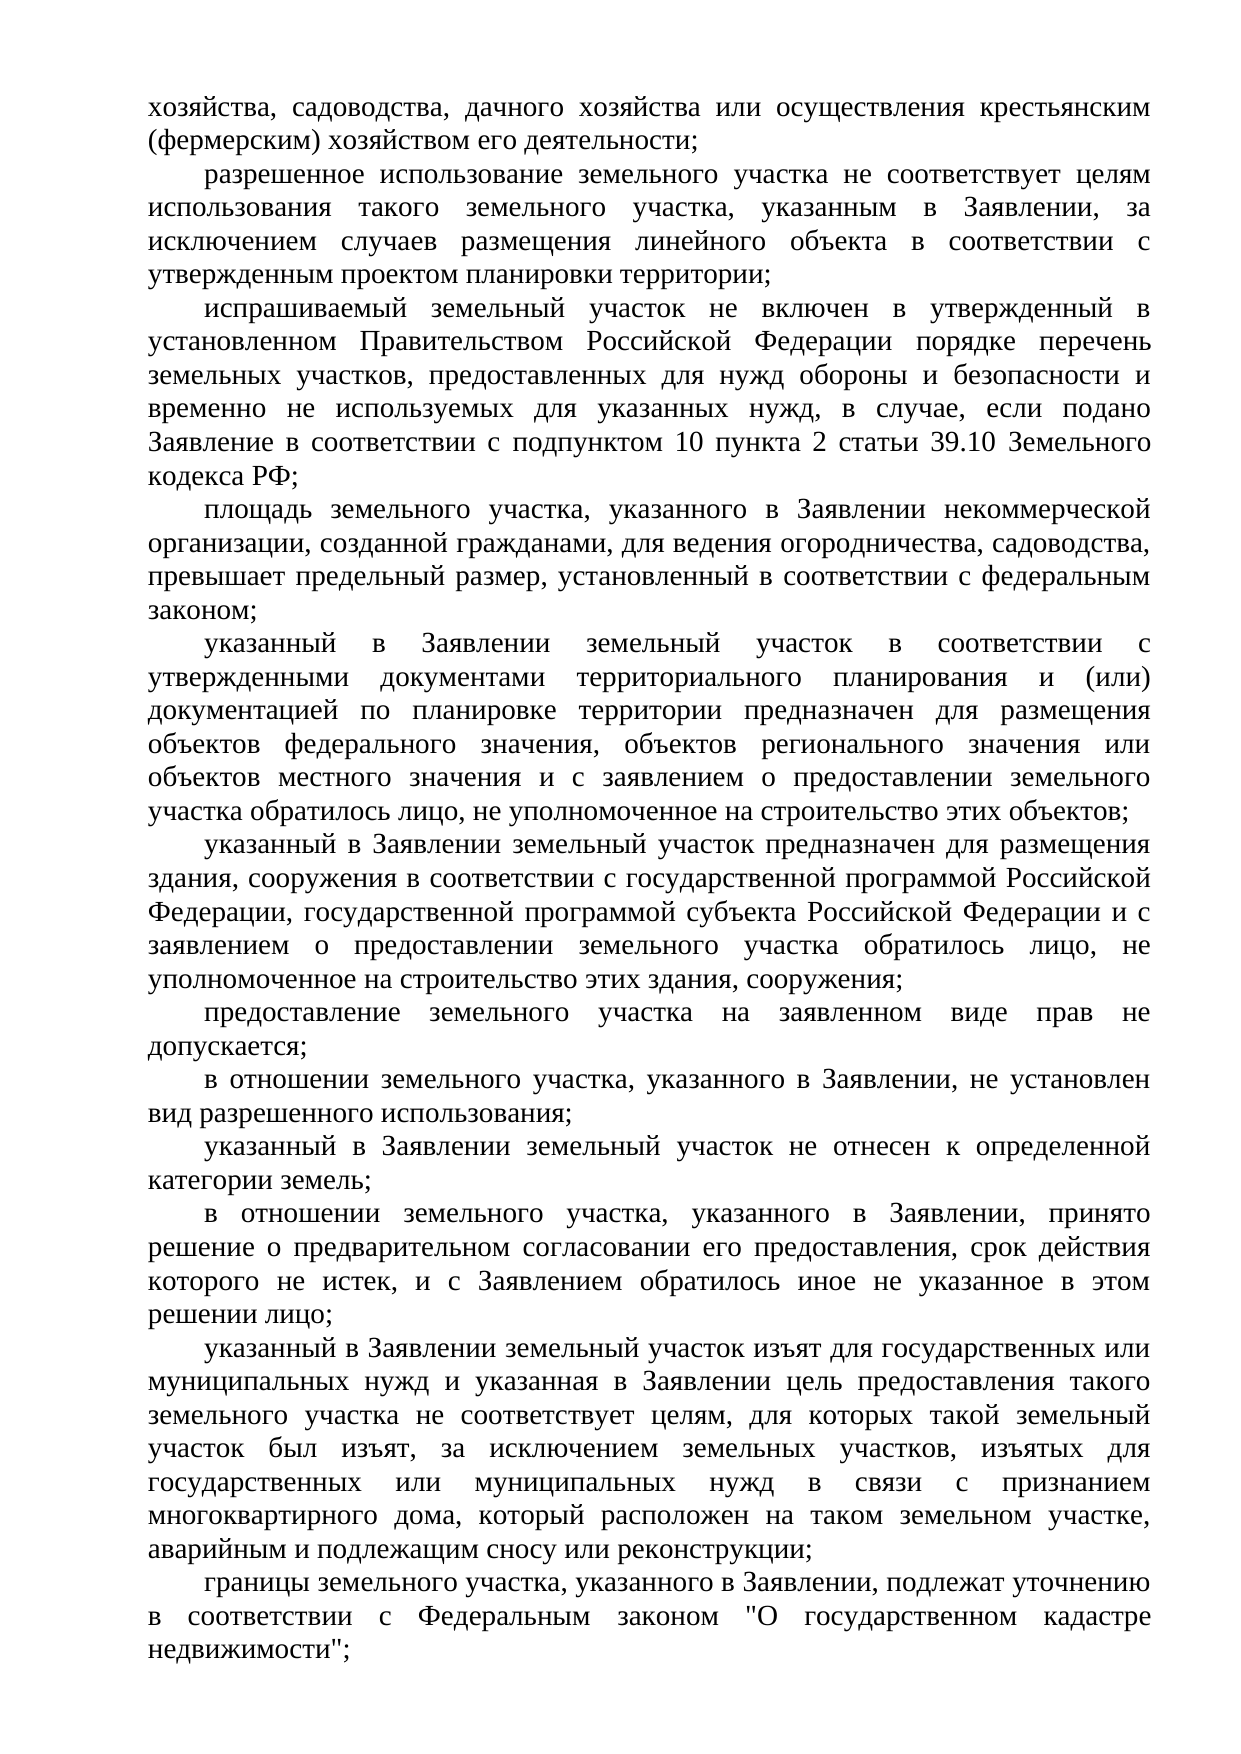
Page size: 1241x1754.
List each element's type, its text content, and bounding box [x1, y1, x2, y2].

text в отношении земельного участка, указанного в Заявлении, принято решение о предварительном согласовании его предоставления, срок действия которого не истек, и с Заявлением обратилось иное не указанное в этом решении лицо; [148, 1196, 1152, 1330]
text границы земельного участка, указанного в Заявлении, подлежат уточнению в соответствии с Федеральным законом "О государственном кадастре недвижимости"; [148, 1564, 1152, 1665]
text испрашиваемый земельный участок не включен в утвержденный в установленном Правительством Российской Федерации порядке перечень земельных участков, предоставленных для нужд обороны и безопасности и временно не используемых для указанных нужд, в случае, если подано Заявление в соответствии с подпунктом 10 пункта 2 статьи 39.10 Земельного кодекса РФ; [148, 290, 1152, 491]
text указанный в Заявлении земельный участок не отнесен к определенной категории земель; [148, 1128, 1152, 1196]
text в отношении земельного участка, указанного в Заявлении, не установлен вид разрешенного использования; [148, 1061, 1152, 1128]
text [148, 89, 1152, 156]
text указанный в Заявлении земельный участок в соответствии с утвержденными документами территориального планирования и (или) документацией по планировке территории предназначен для размещения объектов федерального значения, объектов регионального значения или объектов местного значения и с заявлением о предоставлении земельного участка обратилось лицо, не уполномоченное на строительство этих объектов; [148, 625, 1152, 827]
text указанный в Заявлении земельный участок изъят для государственных или муниципальных нужд и указанная в Заявлении цель предоставления такого земельного участка не соответствует целям, для которых такой земельный участок был изъят, за исключением земельных участков, изъятых для государственных или муниципальных нужд в связи с признанием многоквартирного дома, который расположен на таком земельном участке, аварийным и подлежащим сносу или реконструкции; [148, 1330, 1152, 1564]
text разрешенное использование земельного участка не соответствует целям использования такого земельного участка, указанным в Заявлении, за исключением случаев размещения линейного объекта в соответствии с утвержденным проектом планировки территории; [148, 156, 1152, 290]
text площадь земельного участка, указанного в Заявлении некоммерческой организации, созданной гражданами, для ведения огородничества, садоводства, превышает предельный размер, установленный в соответствии с федеральным законом; [148, 491, 1152, 625]
text предоставление земельного участка на заявленном виде прав не допускается; [148, 994, 1152, 1061]
text указанный в Заявлении земельный участок предназначен для размещения здания, сооружения в соответствии с государственной программой Российской Федерации, государственной программой субъекта Российской Федерации и с заявлением о предоставлении земельного участка обратилось лицо, не уполномоченное на строительство этих здания, сооружения; [148, 827, 1152, 994]
